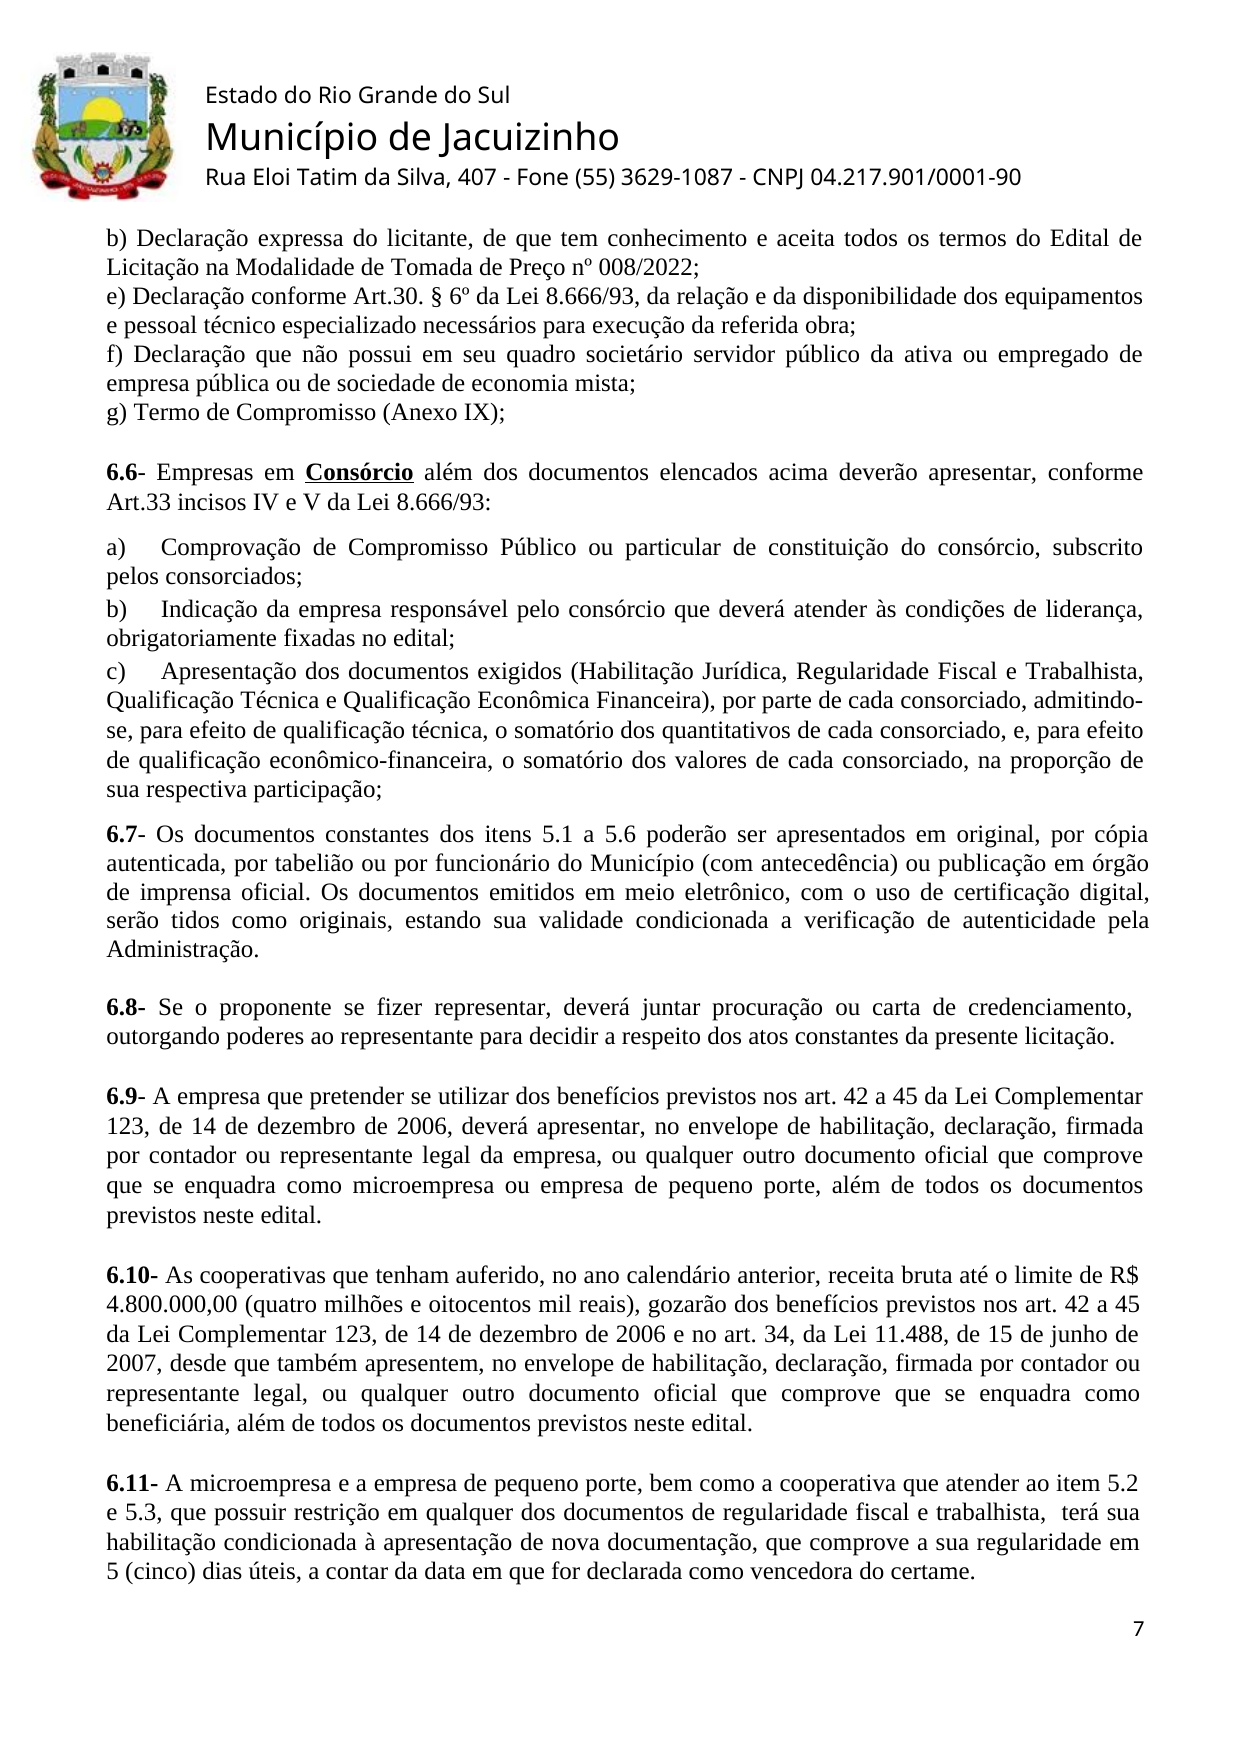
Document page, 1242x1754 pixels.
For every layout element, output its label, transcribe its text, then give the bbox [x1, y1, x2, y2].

list Comprovação de Compromisso Público ou particular de constituição do consórcio, subscrito pelos consorciados; [106, 532, 1144, 590]
text 6.6- Empresas em Consórcio além dos documentos elencados acima deverão apresentar, conforme Art.33 incisos IV e V da Lei 8.666/93: [106, 457, 1144, 515]
text e) Declaração conforme Art.30. § 6º da Lei 8.666/93, da relação e da disponibilidade dos equipamentos e pessoal técnico especializado necessários para execução da referida obra; [106, 281, 1144, 338]
text 6.9- A empresa que pretender se utilizar dos benefícios previstos nos art. 42 a 45 da Lei Complementar 123, de 14 de dezembro de 2006, deverá apresentar, no envelope de habilitação, declaração, firmada por contador ou representante legal da empresa, ou qualquer outro documento oficial que comprove que se enquadra como microempresa ou empresa de pequeno porte, além de todos os documentos previstos neste edital. [106, 1081, 1144, 1228]
picture [20, 52, 187, 202]
text b) Declaração expressa do licitante, de que tem conhecimento e aceita todos os termos do Edital de Licitação na Modalidade de Tomada de Preço nº 008/2022; [106, 223, 1144, 281]
text 6.11- A microempresa e a empresa de pequeno porte, bem como a cooperativa que atender ao item 5.2 e 5.3, que possuir restrição em qualquer dos documentos de regularidade fiscal e trabalhista, terá sua habilitação condicionada à apresentação de nova documentação, que comprove a sua regularidade em 5 (cinco) dias úteis, a contar da data em que for declarada como vencedora do certame. [106, 1468, 1141, 1585]
text 6.7- Os documentos constantes dos itens 5.1 a 5.6 poderão ser apresentados em original, por cópia autenticada, por tabelião ou por funcionário do Município (com antecedência) ou publicação em órgão de imprensa oficial. Os documentos emitidos em meio eletrônico, com o uso de certificação digital, serão tidos como originais, estando sua validade condicionada a verificação de autenticidade pela Administração. [106, 819, 1151, 963]
text f) Declaração que não possui em seu quadro societário servidor público da ativa ou empregado de empresa pública ou de sociedade de economia mista; [106, 339, 1144, 396]
text 6.8- Se o proponente se fizer representar, deverá juntar procuração ou carta de credenciamento, outorgando poderes ao representante para decidir a respeito dos atos constantes da presente licitação. [106, 992, 1134, 1050]
text g) Termo de Compromisso (Anexo IX); [106, 397, 1144, 426]
list Indicação da empresa responsável pelo consórcio que deverá atender às condições de liderança, obrigatoriamente fixadas no edital; [106, 594, 1144, 652]
text 6.10- As cooperativas que tenham auferido, no ano calendário anterior, receita bruta até o limite de R$ 4.800.000,00 (quatro milhões e oitocentos mil reais), gozarão dos benefícios previstos nos art. 42 a 45 da Lei Complementar 123, de 14 de dezembro de 2006 e no art. 34, da Lei 11.488, de 15 de junho de 2007, desde que também apresentem, no envelope de habilitação, declaração, firmada por contador ou representante legal, ou qualquer outro documento oficial que comprove que se enquadra como beneficiária, além de todos os documentos previstos neste edital. [106, 1260, 1141, 1436]
list Apresentação dos documentos exigidos (Habilitação Jurídica, Regularidade Fiscal e Trabalhista, Qualificação Técnica e Qualificação Econômica Financeira), por parte de cada consorciado, admitindo-se, para efeito de qualificação técnica, o somatório dos quantitativos de cada consorciado, e, para efeito de qualificação econômico-financeira, o somatório dos valores de cada consorciado, na proporção de sua respectiva participação; [106, 656, 1144, 803]
